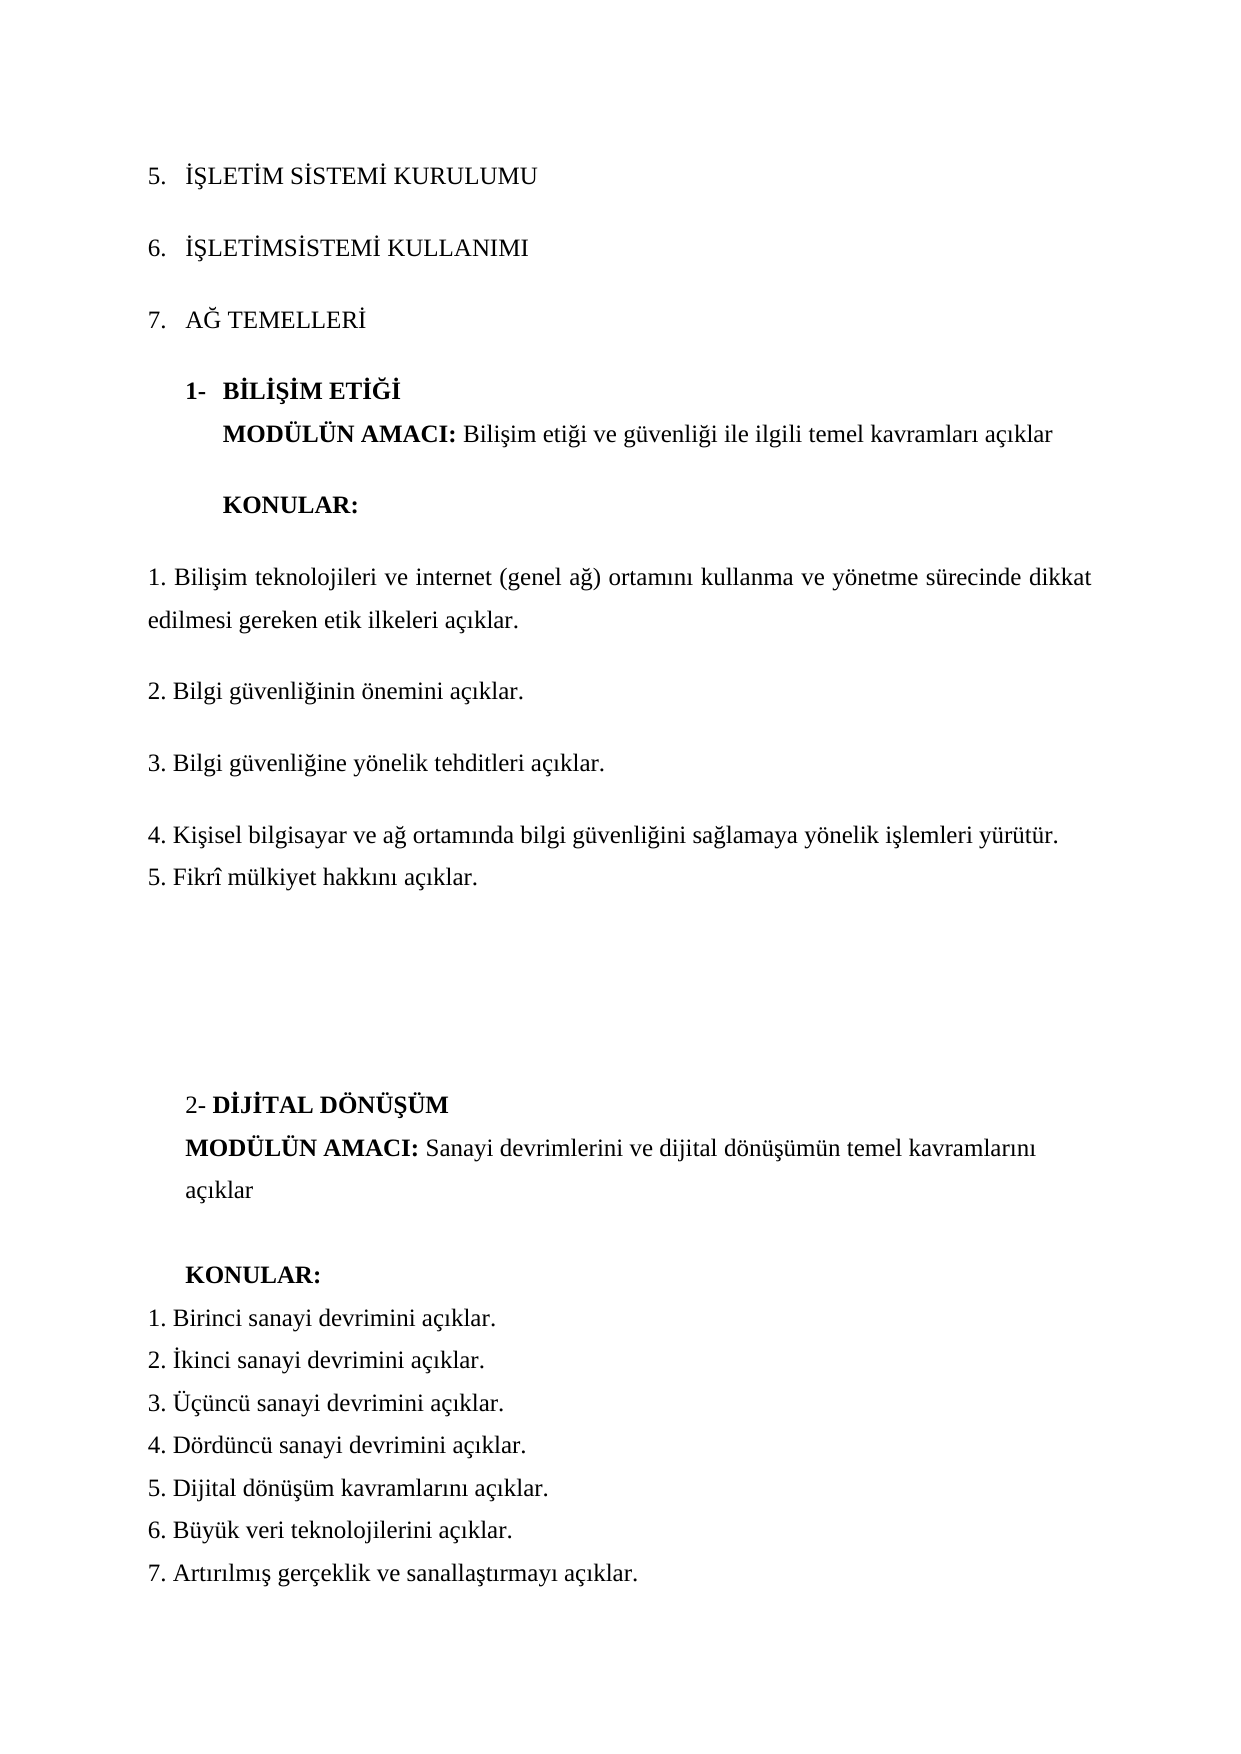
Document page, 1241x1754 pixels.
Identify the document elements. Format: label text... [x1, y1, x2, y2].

text 2- DİJİTAL DÖNÜŞÜM MODÜLÜN AMACI: Sanayi devrimlerini ve dijital dönüşümün temel kavramlarını açıklar KONULAR: [185, 1077, 1093, 1289]
text 2. Bilgi güvenliğinin önemini açıklar. [148, 663, 1093, 705]
text 3. Üçüncü sanayi devrimini açıklar. [148, 1374, 1093, 1417]
text 5. Fikrî mülkiyet hakkını açıklar. [148, 848, 1093, 891]
text 1. Bilişim teknolojileri ve internet (genel ağ) ortamını kullanma ve yönetme sürecinde dikkat edilmesi gereken etik ilkeleri açıklar. [148, 548, 1093, 633]
text 4. Kişisel bilgisayar ve ağ ortamında bilgi güvenliğini sağlamaya yönelik işlemleri yürütür. [148, 806, 1093, 848]
text 3. Bilgi güvenliğine yönelik tehditleri açıklar. [148, 734, 1093, 777]
text 2. İkinci sanayi devrimini açıklar. [148, 1332, 1093, 1374]
text 4. Dördüncü sanayi devrimini açıklar. [148, 1417, 1093, 1459]
list İŞLETİMSİSTEMİ KULLANIMI [148, 219, 1093, 262]
text 7. Artırılmış gerçeklik ve sanallaştırmayı açıklar. [148, 1544, 1093, 1587]
text 1. Birinci sanayi devrimini açıklar. [148, 1289, 1093, 1332]
list İŞLETİM SİSTEMİ KURULUMU [148, 148, 1093, 190]
list BİLİŞİM ETİĞİ MODÜLÜN AMACI: Bilişim etiği ve güvenliği ile ilgili temel kavramları açıklar [185, 363, 1093, 448]
text 5. Dijital dönüşüm kavramlarını açıklar. [148, 1459, 1093, 1502]
text KONULAR: [223, 477, 1093, 519]
list AĞ TEMELLERİ [148, 291, 1093, 333]
text 6. Büyük veri teknolojilerini açıklar. [148, 1502, 1093, 1544]
